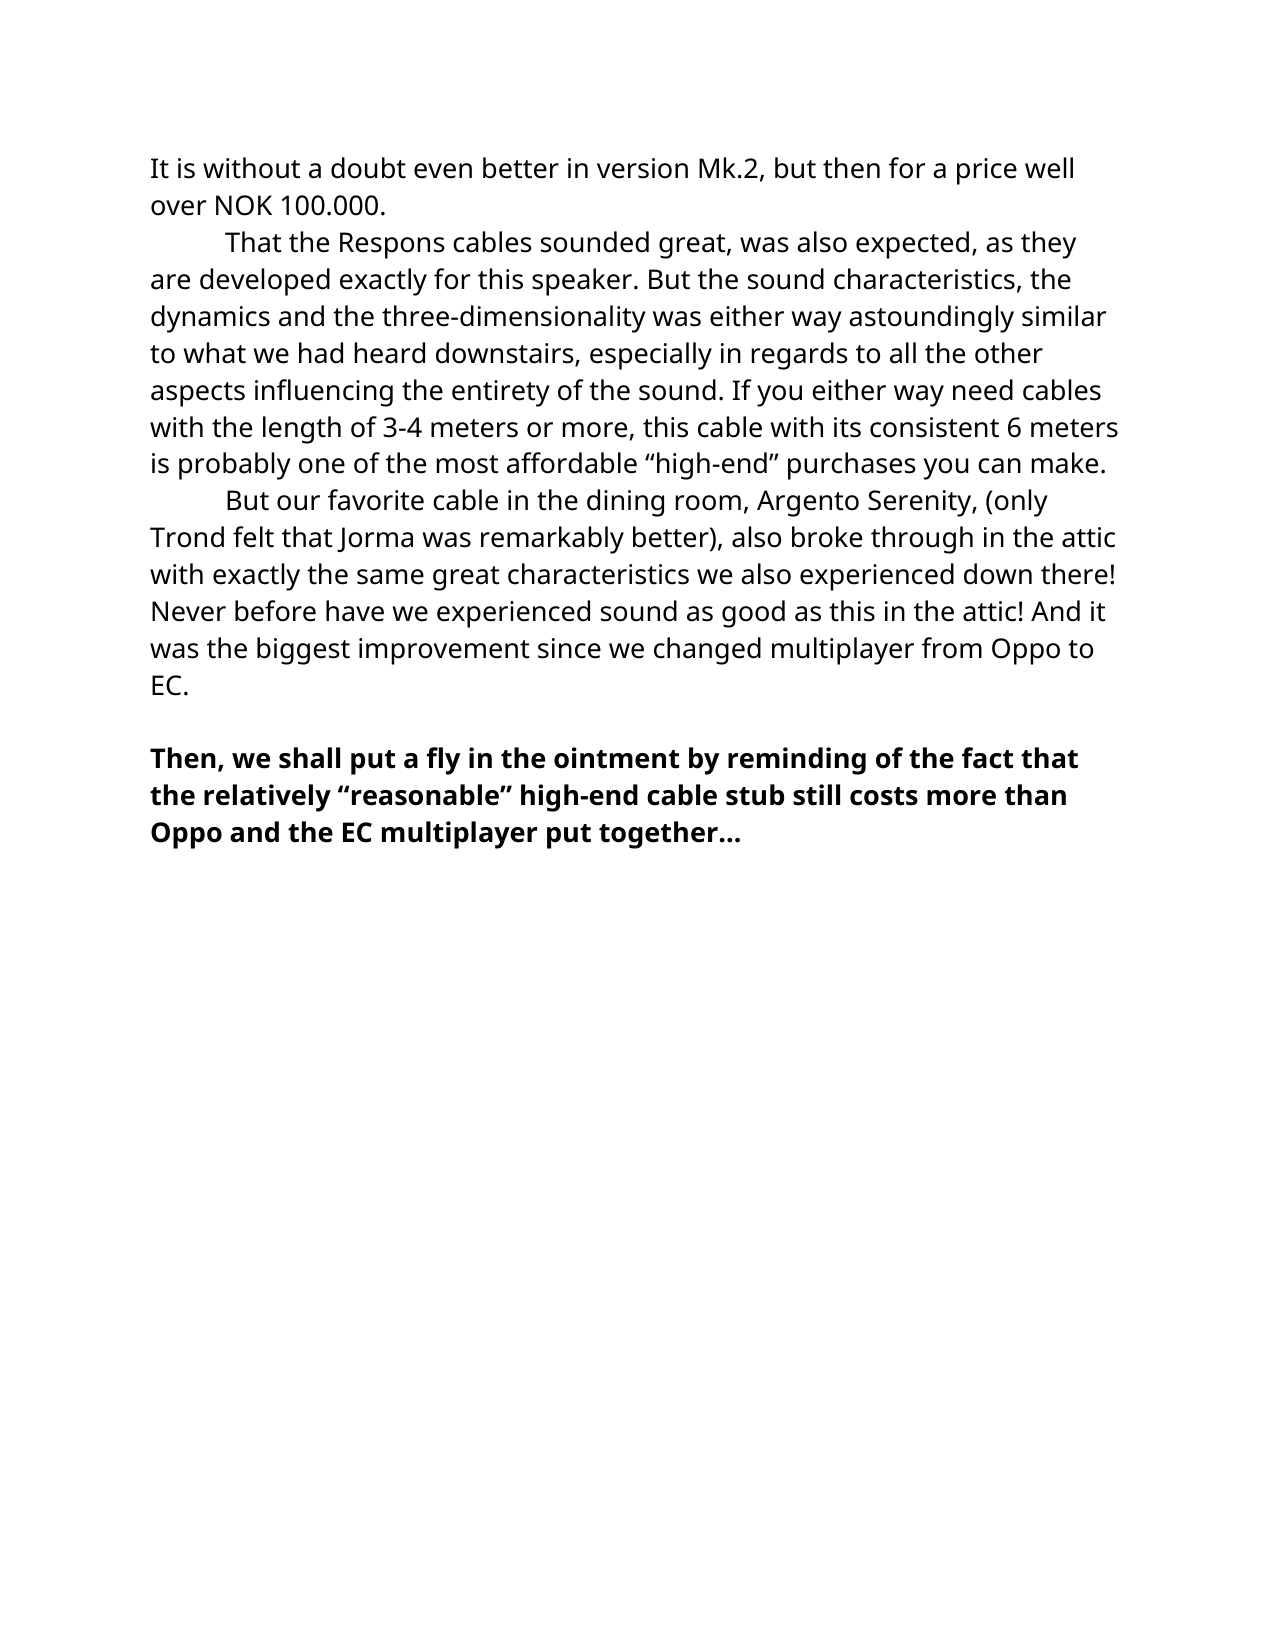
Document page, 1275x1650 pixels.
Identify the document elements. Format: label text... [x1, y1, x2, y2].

text That the Respons cables sounded great, was also expected, as they are developed exactly for this speaker. But the sound characteristics, the dynamics and the three-dimensionality was either way astoundingly similar to what we had heard downstairs, especially in regards to all the other aspects influencing the entirety of the sound. If you either way need cables with the length of 3-4 meters or more, this cable with its consistent 6 meters is probably one of the most affordable “high-end” purchases you can make. [150, 224, 1125, 482]
text But our favorite cable in the dining room, Argento Serenity, (only Trond felt that Jorma was remarkably better), also broke through in the attic with exactly the same great characteristics we also experienced down there! Never before have we experienced sound as good as this in the attic! And it was the biggest improvement since we changed multiplayer from Oppo to EC. [150, 482, 1125, 703]
text Then, we shall put a fly in the ointment by reminding of the fact that the relatively “reasonable” high-end cable stub still costs more than Oppo and the EC multiplayer put together… [150, 740, 1125, 851]
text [150, 150, 1125, 224]
